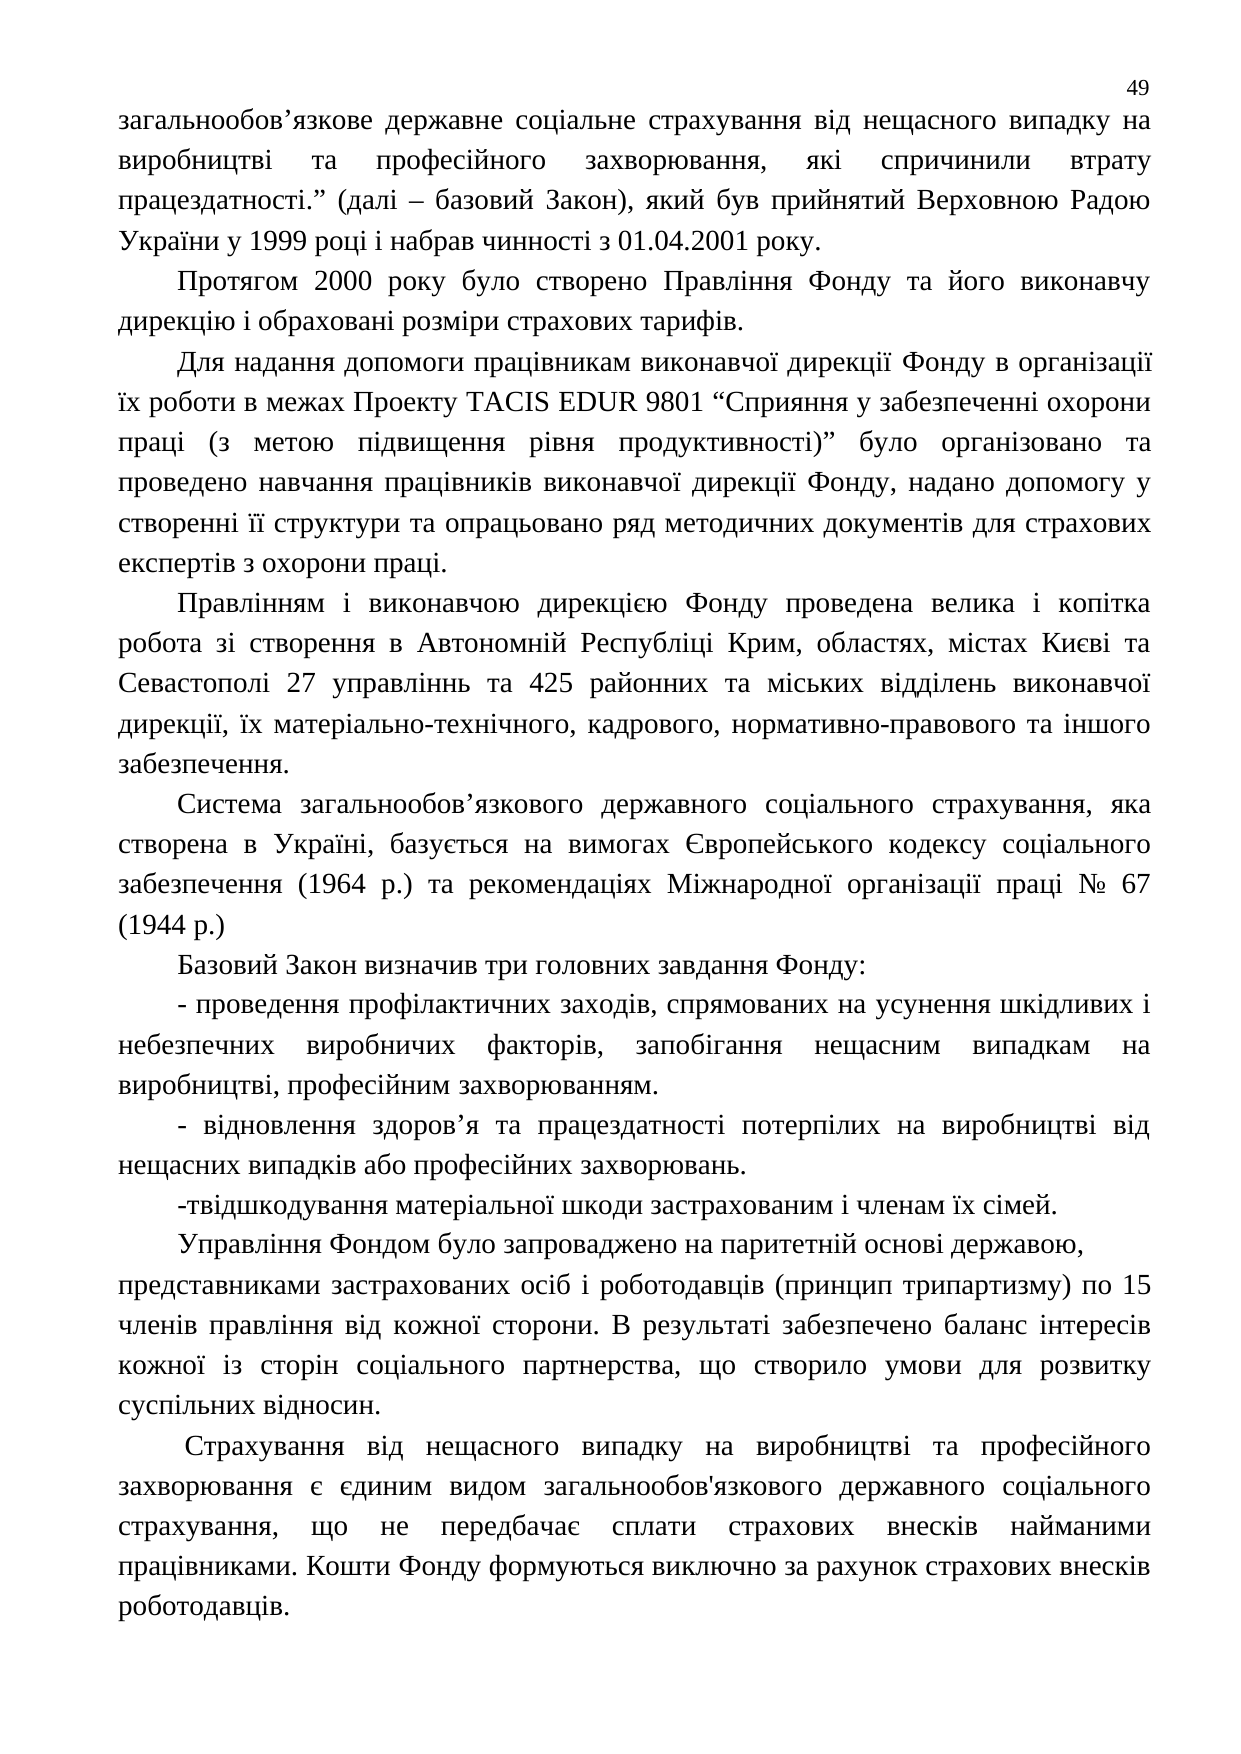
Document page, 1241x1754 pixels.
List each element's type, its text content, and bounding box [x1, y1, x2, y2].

text -твідшкодування матеріальної шкоди застрахованим і членам їх сімей. Управління Фондом було запроваджено на паритетній основі державою, [177, 1187, 1133, 1260]
list відновлення здоров’я та працездатності потерпілих на виробництві від нещасних випадків або професійних захворювань. [118, 1107, 1151, 1181]
text загальнообов’язкове державне соціальне страхування від нещасного випадку на виробництві та професійного захворювання, які спричинили втрату працездатності.” (далі – базовий Закон), який був прийнятий Верховною Радою України у 1999 році і набрав чинності з 01.04.2001 року. [118, 102, 1152, 256]
text Базовий Закон визначив три головних завдання Фонду: [177, 947, 1169, 981]
text представниками застрахованих осіб і роботодавців (принцип трипартизму) по 15 членів правління від кожної сторони. В результаті забезпечено баланс інтересів кожної із сторін соціального партнерства, що створило умови для розвитку суспільних відносин. [118, 1267, 1152, 1421]
text Для надання допомоги працівникам виконавчої дирекції Фонду в організації їх роботи в межах Проекту ТАСІS EDUR 9801 “Сприяння у забезпеченні охорони праці (з метою підвищення рівня продуктивності)” було організовано та проведено навчання працівників виконавчої дирекції Фонду, надано допомогу у створенні її структури та опрацьовано ряд методичних документів для страхових експертів з охорони праці. [118, 344, 1152, 578]
text Протягом 2000 року було створено Правління Фонду та його виконавчу дирекцію і обраховані розміри страхових тарифів. [118, 263, 1152, 337]
list проведення профілактичних заходів, спрямованих на усунення шкідливих і небезпечних виробничих факторів, запобігання нещасним випадкам на виробництві, професійним захворюванням. [118, 987, 1152, 1101]
text Система загальнообов’язкового державного соціального страхування, яка створена в Україні, базується на вимогах Європейського кодексу соціального забезпечення (1964 р.) та рекомендаціях Міжнародної організації праці № 67 (1944 р.) [118, 786, 1152, 940]
text Правлінням і виконавчою дирекцією Фонду проведена велика і копітка робота зі створення в Автономній Республіці Крим, областях, містах Києві та Севастополі 27 управліннь та 425 районних та міських відділень виконавчої дирекції, їх матеріально-технічного, кадрового, нормативно-правового та іншого забезпечення. [118, 585, 1152, 779]
text Страхування від нещасного випадку на виробництві та професійного захворювання є єдиним видом загальнообов'язкового державного соціального страхування, що не передбачає сплати страхових внесків найманими працівниками. Кошти Фонду формуються виключно за рахунок страхових внесків роботодавців. [118, 1428, 1152, 1622]
